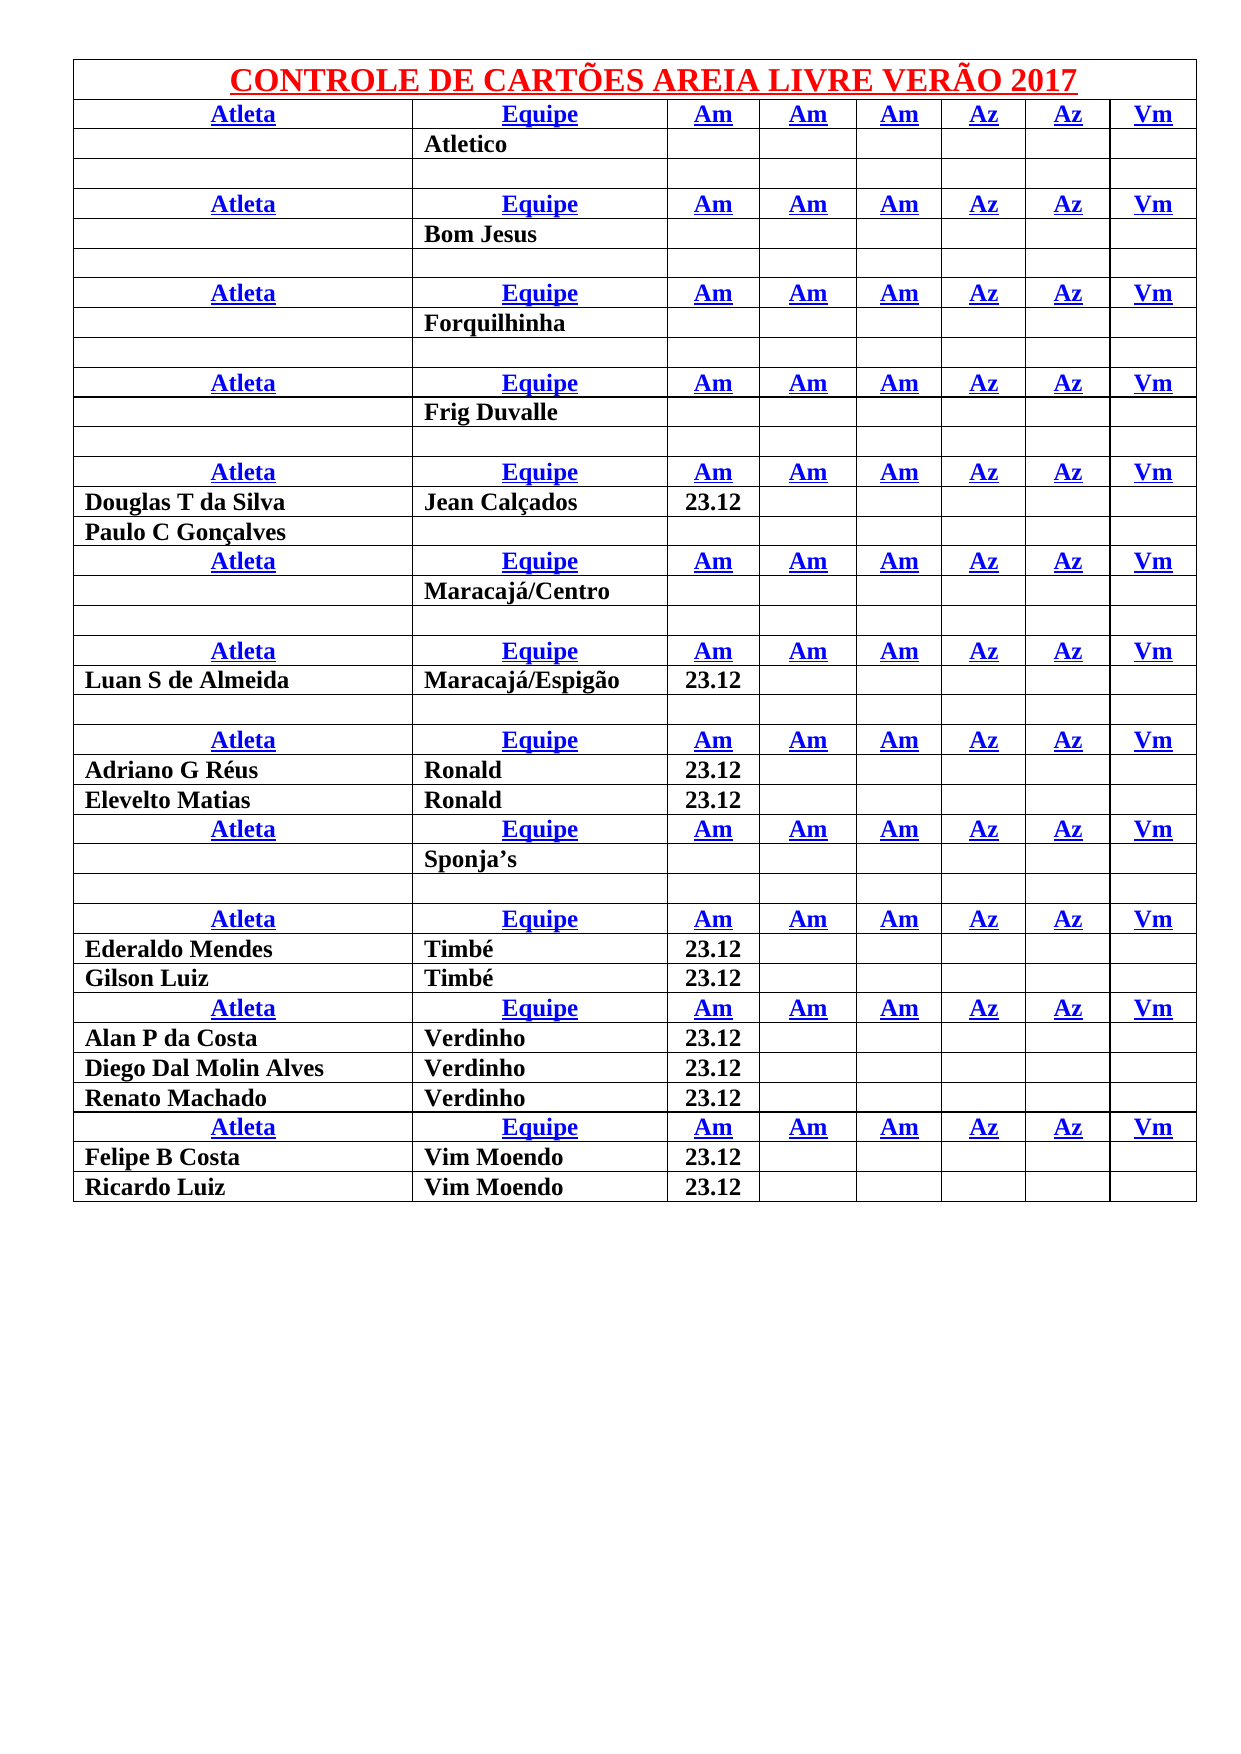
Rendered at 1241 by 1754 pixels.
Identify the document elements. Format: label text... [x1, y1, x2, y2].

table_cell Vm [1111, 636, 1196, 664]
table_cell [1026, 398, 1109, 426]
table_cell [74, 308, 412, 337]
table_cell [74, 427, 412, 456]
table_cell [857, 219, 941, 247]
table_cell [760, 159, 856, 188]
table_cell Atleta [74, 1113, 412, 1141]
table_cell Am [668, 636, 759, 664]
table_cell [857, 1083, 941, 1111]
table_cell [1026, 576, 1109, 605]
table_cell Am [760, 1113, 856, 1141]
table_cell [413, 427, 667, 456]
table_cell Equipe [413, 993, 667, 1022]
table_cell [942, 159, 1025, 188]
table_cell Atleta [74, 189, 412, 218]
table_cell Am [668, 457, 759, 486]
table_cell Am [668, 278, 759, 307]
table_cell [1111, 249, 1196, 277]
table_cell [857, 844, 941, 873]
table_cell Equipe [413, 815, 667, 843]
table_cell [1026, 1083, 1109, 1111]
table_cell Am [857, 278, 941, 307]
table_cell [1026, 1142, 1109, 1171]
table_cell Maracajá/Centro [413, 576, 667, 605]
table_cell Az [1026, 1113, 1109, 1141]
table_cell [1111, 1053, 1196, 1082]
table_cell Az [942, 904, 1025, 933]
table_cell [1026, 1023, 1109, 1052]
table_cell [760, 517, 856, 545]
table_cell Am [668, 1113, 759, 1141]
table_cell Verdinho [413, 1053, 667, 1082]
table_cell Sponja’s [413, 844, 667, 873]
table_cell Vm [1111, 1113, 1196, 1141]
table_cell [857, 338, 941, 367]
table_cell [942, 1023, 1025, 1052]
table_cell [668, 159, 759, 188]
table_cell [942, 666, 1025, 694]
table_cell [1111, 427, 1196, 456]
table_cell [74, 576, 412, 605]
table_cell Vm [1111, 278, 1196, 307]
table_cell [1111, 666, 1196, 694]
table_cell Az [942, 815, 1025, 843]
table_cell [942, 934, 1025, 962]
table_cell [1026, 129, 1109, 158]
table_cell Am [760, 100, 856, 128]
table_cell Equipe [413, 1113, 667, 1141]
table_cell CONTROLE DE CARTÕES AREIA LIVRE VERÃO 2017 [74, 60, 1196, 98]
table_cell Equipe [413, 636, 667, 664]
table_cell Am [668, 189, 759, 218]
table_cell Douglas T da Silva [74, 487, 412, 516]
table_cell Atleta [74, 725, 412, 754]
table_cell [857, 487, 941, 516]
table_cell [413, 517, 667, 545]
table_cell [760, 1172, 856, 1201]
table_cell Diego Dal Molin Alves [74, 1053, 412, 1082]
table_cell [760, 695, 856, 724]
table_cell Am [760, 189, 856, 218]
table_cell [1026, 517, 1109, 545]
table_cell [760, 487, 856, 516]
table_cell [857, 398, 941, 426]
table_cell Equipe [413, 189, 667, 218]
table_cell [942, 1053, 1025, 1082]
table_cell [74, 606, 412, 635]
table_cell Equipe [413, 546, 667, 575]
table_cell Atleta [74, 815, 412, 843]
table_cell Az [1026, 904, 1109, 933]
table_cell Vm [1111, 904, 1196, 933]
table_cell Atleta [74, 368, 412, 396]
table_cell [942, 874, 1025, 903]
table_cell [668, 606, 759, 635]
table_cell Renato Machado [74, 1083, 412, 1111]
table_cell [942, 1142, 1025, 1171]
table_cell Atleta [74, 636, 412, 664]
table_cell Gilson Luiz [74, 964, 412, 992]
table_cell [74, 874, 412, 903]
table_cell Az [1026, 815, 1109, 843]
table_cell [1026, 755, 1109, 784]
table_cell Atletico [413, 129, 667, 158]
table_cell Az [942, 100, 1025, 128]
table_cell [760, 576, 856, 605]
table_cell Am [668, 368, 759, 396]
table_cell Atleta [74, 546, 412, 575]
table_cell Am [760, 636, 856, 664]
table_cell [1026, 695, 1109, 724]
table_cell [857, 785, 941, 813]
table_cell [760, 934, 856, 962]
table_cell [760, 249, 856, 277]
table_cell Vim Moendo [413, 1142, 667, 1171]
table_cell Adriano G Réus [74, 755, 412, 784]
table_cell 23.12 [668, 934, 759, 962]
table_cell [1111, 844, 1196, 873]
table_cell Atleta [74, 993, 412, 1022]
table_cell [1026, 1053, 1109, 1082]
table_cell Vm [1111, 725, 1196, 754]
table_cell [413, 249, 667, 277]
table_cell Az [942, 278, 1025, 307]
table_cell [857, 427, 941, 456]
table_cell Az [1026, 278, 1109, 307]
table_cell Az [1026, 189, 1109, 218]
table_cell Elevelto Matias [74, 785, 412, 813]
table_cell [760, 1083, 856, 1111]
table_cell [942, 338, 1025, 367]
table_cell [857, 517, 941, 545]
table_cell [760, 964, 856, 992]
table_cell Az [1026, 993, 1109, 1022]
table_cell Am [760, 904, 856, 933]
table_cell [942, 964, 1025, 992]
table_cell [413, 874, 667, 903]
table_cell [760, 1053, 856, 1082]
table_cell [857, 1172, 941, 1201]
table_cell Am [760, 725, 856, 754]
table_cell [857, 934, 941, 962]
table_cell Am [760, 278, 856, 307]
table_cell [413, 159, 667, 188]
table_cell [942, 576, 1025, 605]
table_cell Am [668, 904, 759, 933]
table_cell [942, 517, 1025, 545]
table_cell [760, 129, 856, 158]
table_cell Vm [1111, 546, 1196, 575]
table_cell [1026, 934, 1109, 962]
table_cell Am [857, 546, 941, 575]
table_cell Bom Jesus [413, 219, 667, 247]
table_cell [1111, 934, 1196, 962]
table_cell [1026, 606, 1109, 635]
table_cell [1111, 606, 1196, 635]
table_cell [942, 1083, 1025, 1111]
table_cell Ricardo Luiz [74, 1172, 412, 1201]
table_cell [760, 844, 856, 873]
table_cell Luan S de Almeida [74, 666, 412, 694]
table_cell Atleta [74, 278, 412, 307]
table_cell [1026, 666, 1109, 694]
table_cell Equipe [413, 904, 667, 933]
table_cell 23.12 [668, 1053, 759, 1082]
table_cell [1111, 129, 1196, 158]
table_cell Am [668, 725, 759, 754]
table_cell [74, 129, 412, 158]
table_cell [1111, 874, 1196, 903]
table_cell [857, 1053, 941, 1082]
table_cell [760, 398, 856, 426]
table_cell [1026, 874, 1109, 903]
table_cell Equipe [413, 725, 667, 754]
table_cell Am [668, 100, 759, 128]
table_cell [1111, 1172, 1196, 1201]
table_cell [668, 517, 759, 545]
table_cell [74, 695, 412, 724]
table_cell Az [942, 1113, 1025, 1141]
table_cell Am [857, 189, 941, 218]
table_cell [760, 427, 856, 456]
table_cell Az [1026, 546, 1109, 575]
table_cell [760, 606, 856, 635]
table_cell [668, 844, 759, 873]
table_cell Ronald [413, 755, 667, 784]
table_cell [857, 159, 941, 188]
table_cell Paulo C Gonçalves [74, 517, 412, 545]
table_cell [760, 308, 856, 337]
table_cell Jean Calçados [413, 487, 667, 516]
table_cell 23.12 [668, 964, 759, 992]
table_cell Am [857, 100, 941, 128]
table_cell [942, 249, 1025, 277]
table_cell [668, 874, 759, 903]
table_cell [668, 695, 759, 724]
table_cell [668, 338, 759, 367]
table_cell Atleta [74, 904, 412, 933]
table_cell Az [942, 993, 1025, 1022]
table_cell Alan P da Costa [74, 1023, 412, 1052]
table_cell [74, 338, 412, 367]
table_cell [942, 844, 1025, 873]
table_cell Equipe [413, 100, 667, 128]
table_cell Atleta [74, 100, 412, 128]
table_cell [857, 666, 941, 694]
table_cell [668, 219, 759, 247]
table_cell Vm [1111, 100, 1196, 128]
table_cell 23.12 [668, 1083, 759, 1111]
table_cell [668, 398, 759, 426]
table_cell Az [942, 636, 1025, 664]
table_cell 23.12 [668, 1142, 759, 1171]
table_cell Vm [1111, 815, 1196, 843]
table_cell [942, 427, 1025, 456]
table_cell [942, 755, 1025, 784]
table_cell [1111, 785, 1196, 813]
table_cell Am [857, 636, 941, 664]
table_cell [942, 219, 1025, 247]
table_cell [1026, 487, 1109, 516]
table_cell Vim Moendo [413, 1172, 667, 1201]
table_cell Atleta [74, 457, 412, 486]
table_cell 23.12 [668, 755, 759, 784]
table_cell [1111, 159, 1196, 188]
table_cell Am [857, 993, 941, 1022]
table_cell Am [857, 725, 941, 754]
table_cell 23.12 [668, 785, 759, 813]
table_cell Am [668, 993, 759, 1022]
table_cell [857, 129, 941, 158]
table_cell [668, 249, 759, 277]
table_cell Vm [1111, 993, 1196, 1022]
table_cell Am [857, 368, 941, 396]
table_cell [760, 338, 856, 367]
table_cell Az [1026, 725, 1109, 754]
table_cell [857, 606, 941, 635]
table_cell [1111, 398, 1196, 426]
table_cell Az [1026, 457, 1109, 486]
table_cell [1026, 338, 1109, 367]
table_cell Vm [1111, 457, 1196, 486]
table_cell Am [760, 368, 856, 396]
table_cell [74, 398, 412, 426]
table_cell Maracajá/Espigão [413, 666, 667, 694]
table_cell [1026, 308, 1109, 337]
table_cell Az [942, 457, 1025, 486]
table_cell Felipe B Costa [74, 1142, 412, 1171]
table_cell [760, 755, 856, 784]
table_cell Am [857, 904, 941, 933]
table_cell [942, 129, 1025, 158]
table_cell Am [668, 815, 759, 843]
table_cell Am [760, 457, 856, 486]
table_cell [668, 129, 759, 158]
table_cell [1111, 338, 1196, 367]
table_cell [857, 249, 941, 277]
table_cell [1026, 1172, 1109, 1201]
table_cell Ronald [413, 785, 667, 813]
table_cell [668, 427, 759, 456]
table_cell [1111, 695, 1196, 724]
table_cell [857, 874, 941, 903]
table_cell [668, 576, 759, 605]
table_cell [1026, 427, 1109, 456]
table_cell Az [942, 368, 1025, 396]
table_cell [942, 785, 1025, 813]
table_cell [760, 1023, 856, 1052]
table_cell [74, 844, 412, 873]
table_cell [1026, 844, 1109, 873]
table_cell [760, 785, 856, 813]
table_cell Az [942, 546, 1025, 575]
table_cell [942, 695, 1025, 724]
table_cell Az [1026, 636, 1109, 664]
table_cell [1111, 487, 1196, 516]
table_cell [1026, 159, 1109, 188]
table_cell [1111, 576, 1196, 605]
table_cell [1026, 249, 1109, 277]
table_cell Verdinho [413, 1023, 667, 1052]
table_cell Am [857, 1113, 941, 1141]
table_cell [1111, 1023, 1196, 1052]
table_cell [760, 1142, 856, 1171]
table_cell Am [857, 457, 941, 486]
table_cell 23.12 [668, 1172, 759, 1201]
table_cell Am [668, 546, 759, 575]
table_cell Az [1026, 100, 1109, 128]
table_cell [413, 695, 667, 724]
table_cell Timbé [413, 934, 667, 962]
table_cell Am [760, 815, 856, 843]
table_cell Forquilhinha [413, 308, 667, 337]
table_cell [857, 695, 941, 724]
table_cell Am [760, 546, 856, 575]
table_cell Frig Duvalle [413, 398, 667, 426]
table_cell [857, 964, 941, 992]
table_cell [942, 1172, 1025, 1201]
table_cell [760, 666, 856, 694]
table_cell [760, 219, 856, 247]
table_cell [1111, 308, 1196, 337]
table_cell [857, 755, 941, 784]
table_cell Vm [1111, 189, 1196, 218]
table_cell [1026, 219, 1109, 247]
table_cell [857, 1023, 941, 1052]
table_cell Ederaldo Mendes [74, 934, 412, 962]
table_cell [1111, 517, 1196, 545]
table_cell [857, 576, 941, 605]
table_cell Equipe [413, 368, 667, 396]
table_cell [1111, 1142, 1196, 1171]
table_cell [942, 606, 1025, 635]
table_cell Verdinho [413, 1083, 667, 1111]
table_cell [942, 308, 1025, 337]
table_cell Timbé [413, 964, 667, 992]
table_cell Equipe [413, 278, 667, 307]
table_cell 23.12 [668, 1023, 759, 1052]
table_cell 23.12 [668, 487, 759, 516]
table_cell [942, 398, 1025, 426]
table_cell [74, 249, 412, 277]
table_cell Equipe [413, 457, 667, 486]
table_cell [1111, 219, 1196, 247]
table_cell [857, 1142, 941, 1171]
table_cell Az [942, 725, 1025, 754]
table_cell Az [1026, 368, 1109, 396]
table_cell Am [857, 815, 941, 843]
table_cell [942, 487, 1025, 516]
table_cell [760, 874, 856, 903]
table_cell [1111, 1083, 1196, 1111]
table_cell [1111, 964, 1196, 992]
table_cell [74, 219, 412, 247]
table_cell Az [942, 189, 1025, 218]
table_cell [857, 308, 941, 337]
table_cell [74, 159, 412, 188]
table_cell [668, 308, 759, 337]
table_cell [413, 606, 667, 635]
table_cell 23.12 [668, 666, 759, 694]
table_cell [1026, 964, 1109, 992]
table_cell [1111, 755, 1196, 784]
table_cell Am [760, 993, 856, 1022]
table_cell [1026, 785, 1109, 813]
table_cell Vm [1111, 368, 1196, 396]
table_cell [413, 338, 667, 367]
